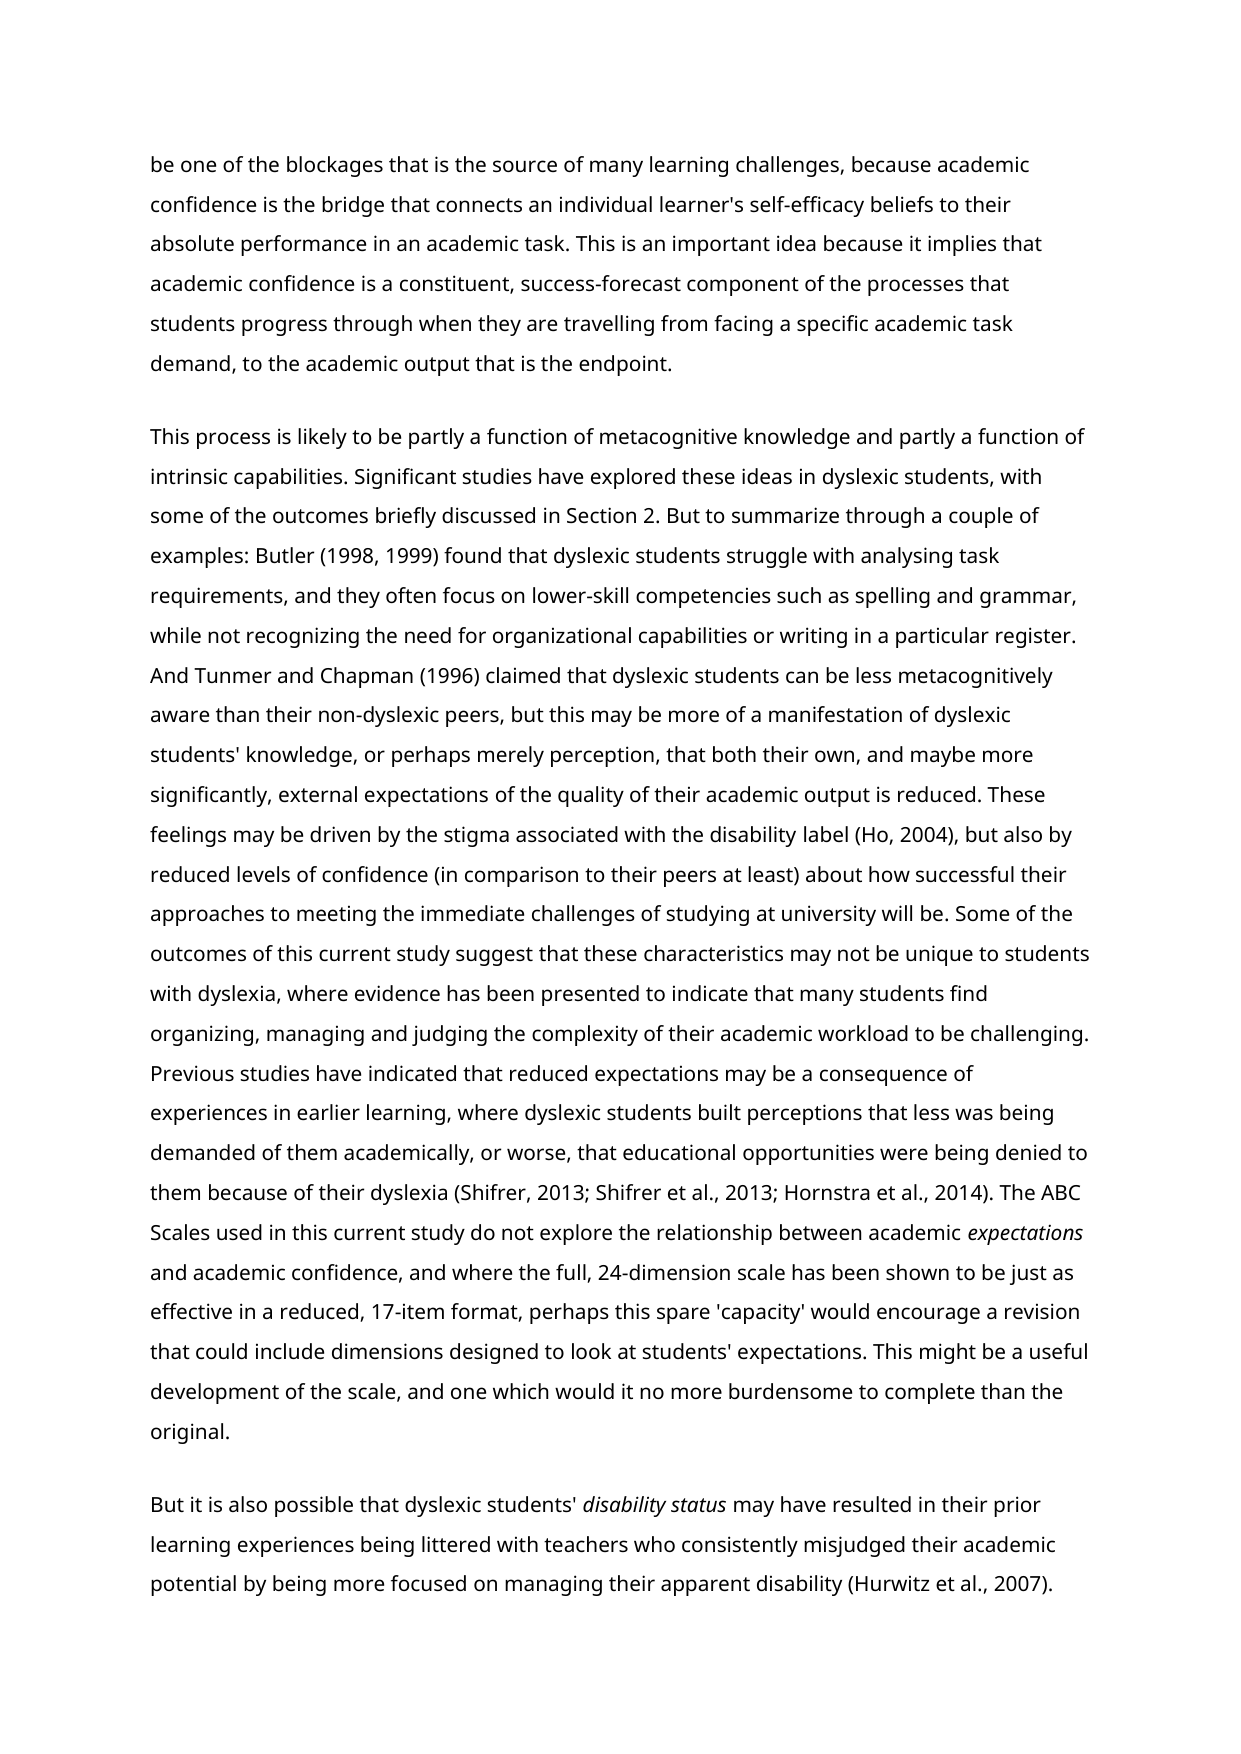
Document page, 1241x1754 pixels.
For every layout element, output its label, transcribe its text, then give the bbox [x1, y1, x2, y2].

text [150, 1490, 1090, 1598]
text This process is likely to be partly a function of metacognitive knowledge and partly a function of intrinsic capabilities. Significant studies have explored these ideas in dyslexic students, with some of the outcomes briefly discussed in Section 2. But to summarize through a couple of examples: Butler (1998, 1999) found that dyslexic students struggle with analysing task requirements, and they often focus on lower-skill competencies such as spelling and grammar, while not recognizing the need for organizational capabilities or writing in a particular register. And Tunmer and Chapman (1996) claimed that dyslexic students can be less metacognitively aware than their non-dyslexic peers, but this may be more of a manifestation of dyslexic students' knowledge, or perhaps merely perception, that both their own, and maybe more significantly, external expectations of the quality of their academic output is reduced. These feelings may be driven by the stigma associated with the disability label (Ho, 2004), but also by reduced levels of confidence (in comparison to their peers at least) about how successful their approaches to meeting the immediate challenges of studying at university will be. Some of the outcomes of this current study suggest that these characteristics may not be unique to students with dyslexia, where evidence has been presented to indicate that many students find organizing, managing and judging the complexity of their academic workload to be challenging. Previous studies have indicated that reduced expectations may be a consequence of experiences in earlier learning, where dyslexic students built perceptions that less was being demanded of them academically, or worse, that educational opportunities were being denied to them because of their dyslexia (Shifrer, 2013; Shifrer et al., 2013; Hornstra et al., 2014). The ABC Scales used in this current study do not explore the relationship between academic expectations and academic confidence, and where the full, 24-dimension scale has been shown to be just as effective in a reduced, 17-item format, perhaps this spare 'capacity' would encourage a revision that could include dimensions designed to look at students' expectations. This might be a useful development of the scale, and one which would it no more burdensome to complete than the original. [150, 422, 1090, 1445]
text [150, 150, 1090, 377]
